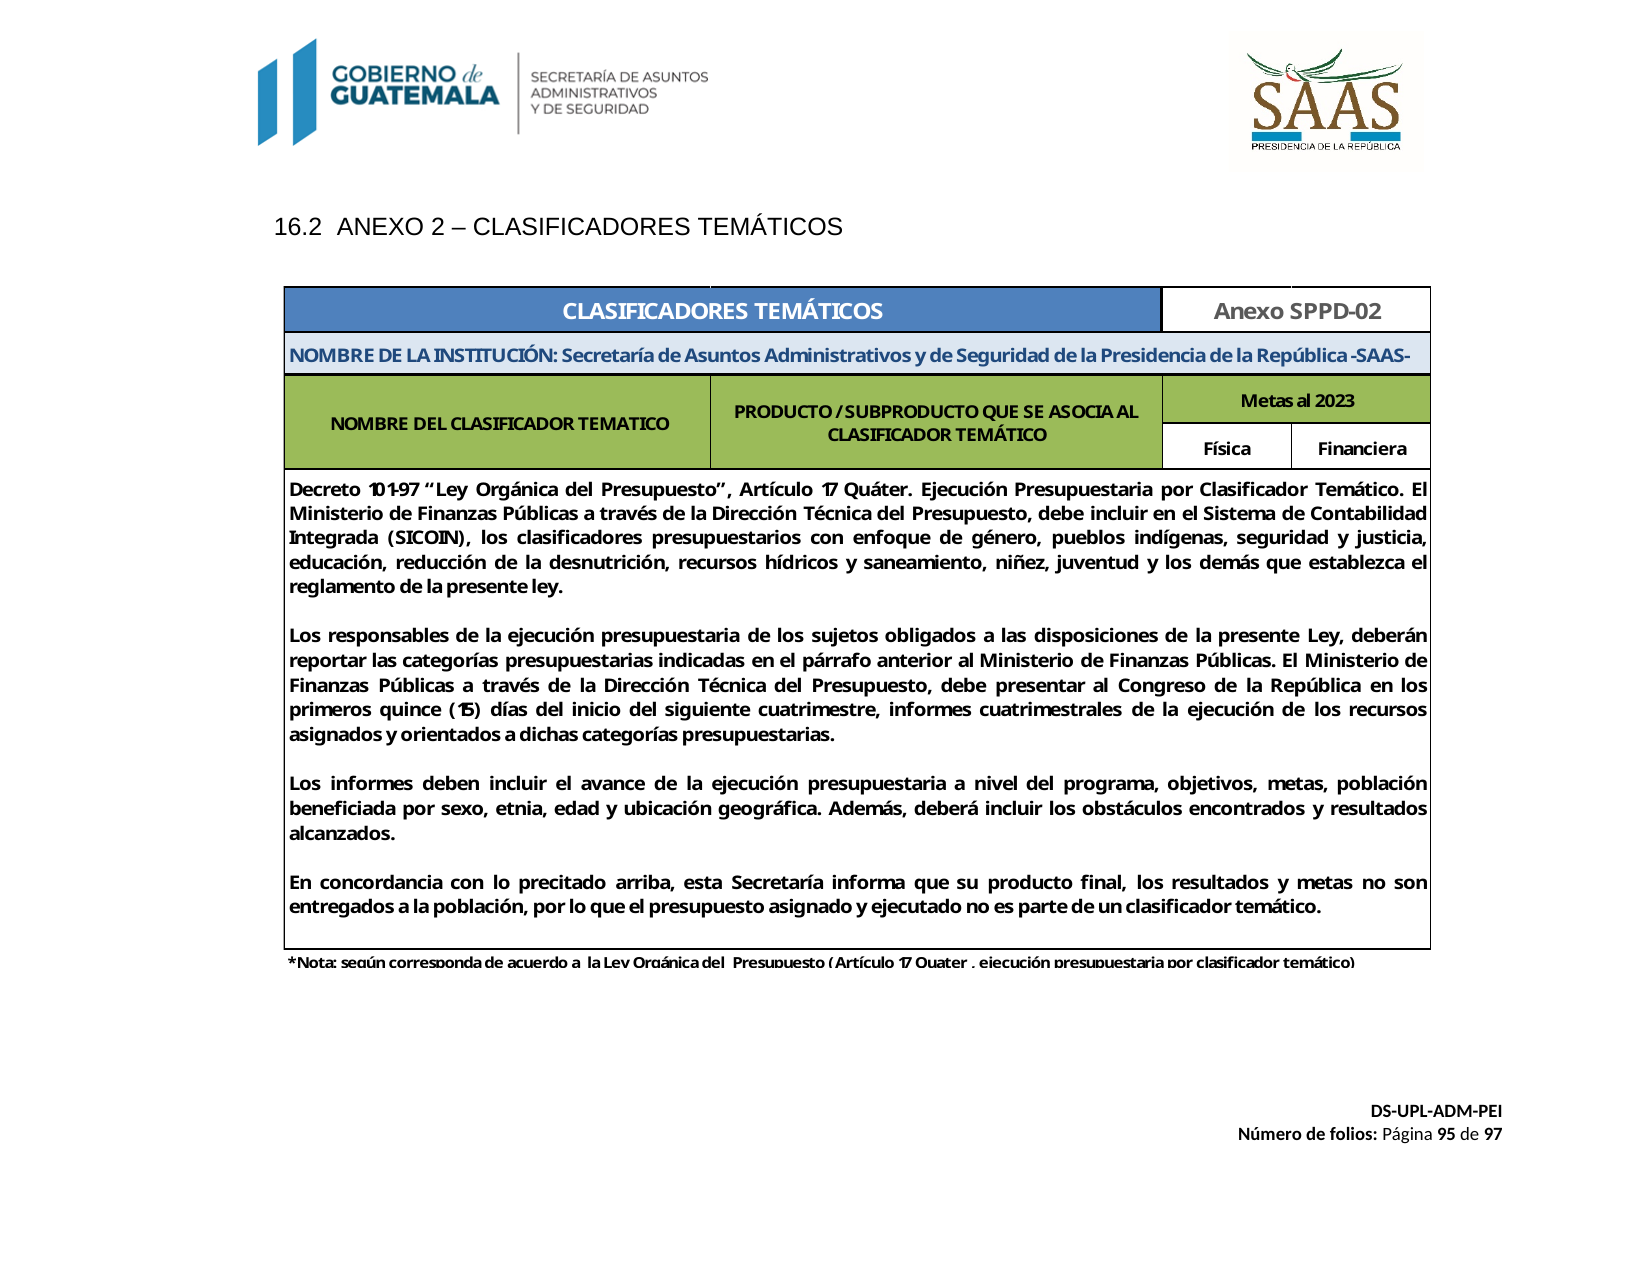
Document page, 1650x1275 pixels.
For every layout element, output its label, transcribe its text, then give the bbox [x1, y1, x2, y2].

subtitle ANEXO 2 – CLASIFICADORES TEMÁTICOS [273, 212, 1502, 241]
picture [251, 31, 718, 155]
picture [1228, 31, 1424, 172]
